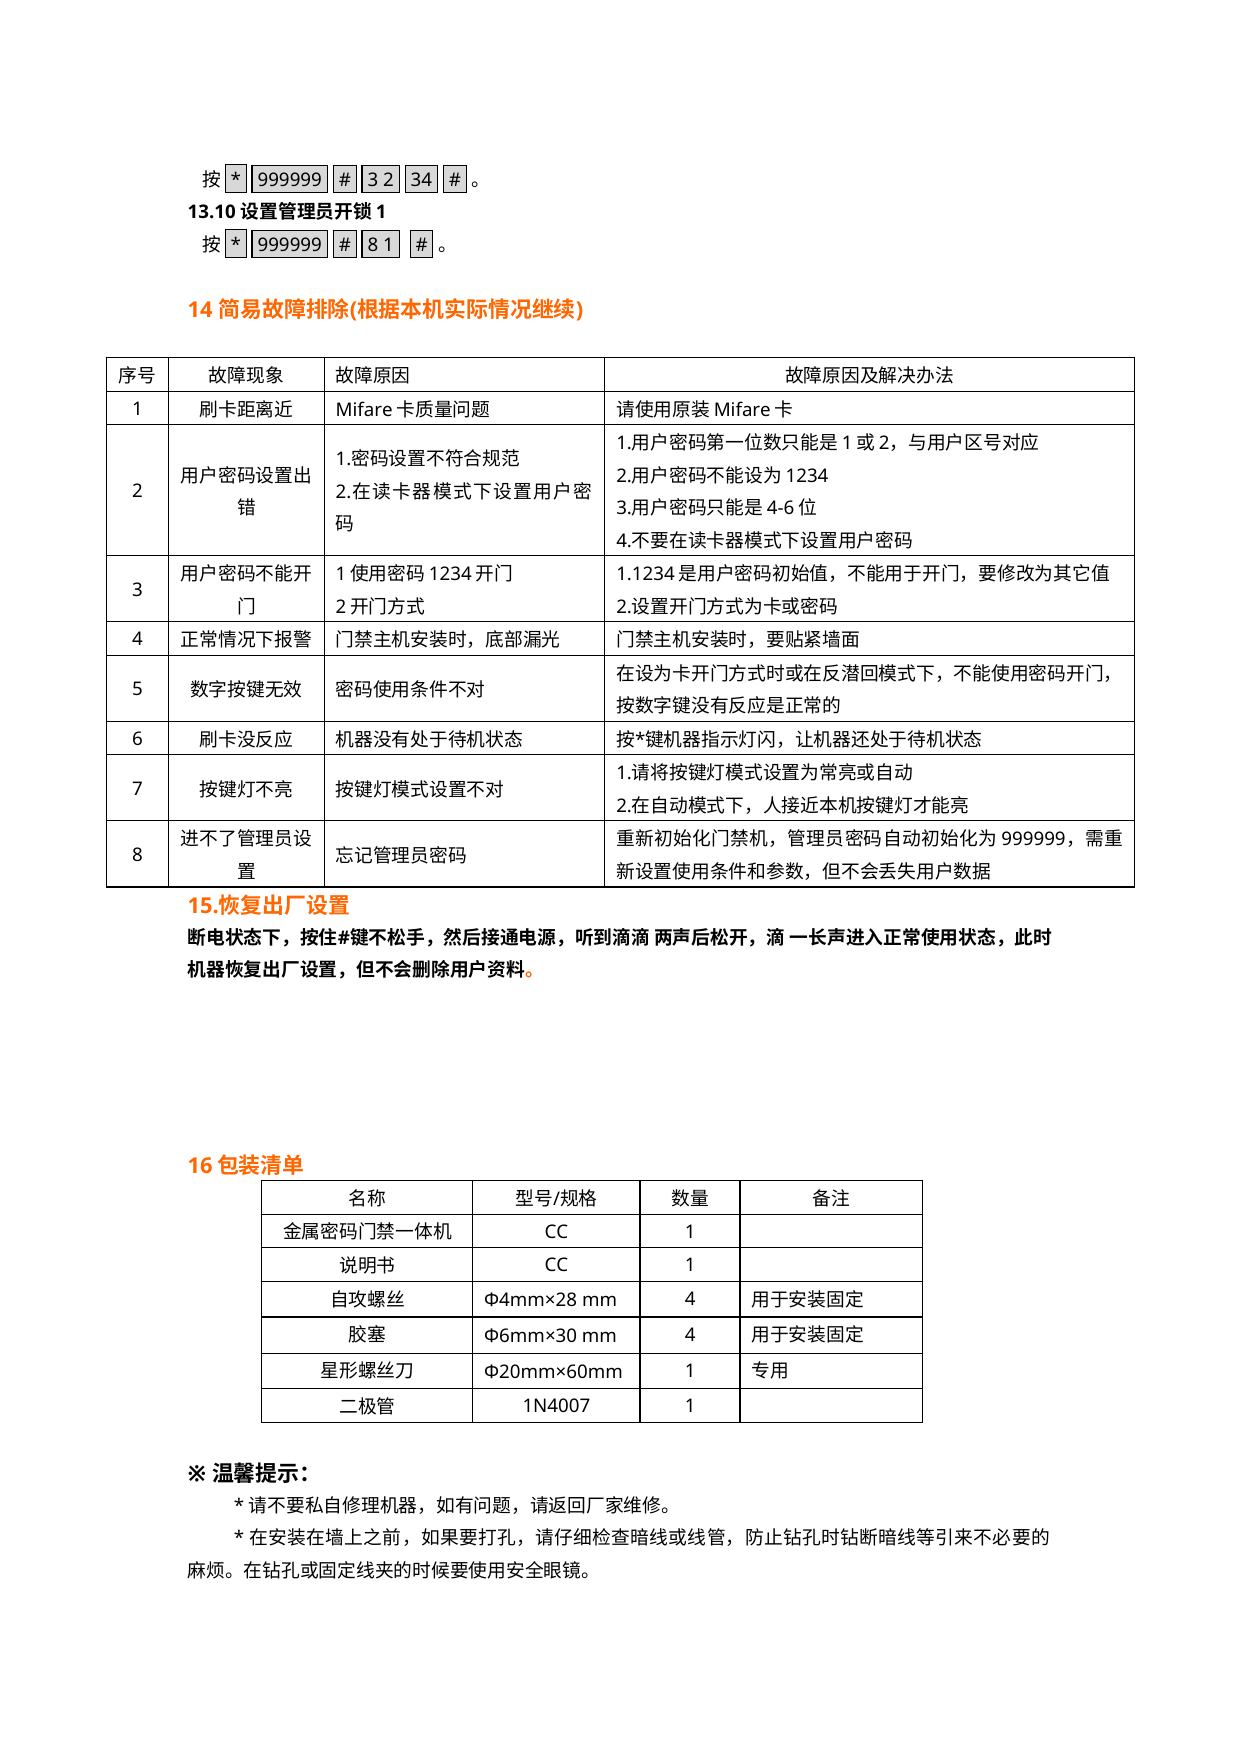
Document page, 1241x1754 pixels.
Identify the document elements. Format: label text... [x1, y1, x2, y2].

table_cell [741, 1215, 922, 1247]
text * 在安装在墙上之前，如果要打孔，请仔细检查暗线或线管，防止钻孔时钻断暗线等引来不必要的麻烦。在钻孔或固定线夹的时候要使用安全眼镜。 [187, 1520, 1053, 1585]
table_cell 7 [107, 755, 168, 820]
table_header 故障原因及解决办法 [605, 358, 1134, 391]
text * 请不要私自修理机器，如有问题，请返回厂家维修。 [187, 1488, 1053, 1520]
table_cell 1.请将按键灯模式设置为常亮或自动 2.在自动模式下，人接近本机按键灯才能亮 [605, 755, 1134, 820]
table_cell CC [473, 1215, 639, 1247]
table_cell 1 [107, 392, 168, 424]
table_cell Φ× [473, 1282, 639, 1316]
text 断电状态下，按住#键不松手，然后接通电源，听到滴滴 两声后松开，滴 一长声进入正常使用状态，此时机器恢复出厂设置，但不会删除用户资料。 [187, 920, 1053, 985]
table_cell 2 [107, 425, 168, 555]
text 16包装清单 [187, 1147, 1053, 1180]
table_cell 机器没有处于待机状态 [325, 722, 604, 754]
table_cell 4 [641, 1318, 739, 1352]
table_header 故障现象 [169, 358, 324, 391]
table_cell 按*键机器指示灯闪，让机器还处于待机状态 [605, 722, 1134, 754]
table_cell 1 [641, 1389, 739, 1422]
table_cell 金属密码门禁一体机 [262, 1215, 472, 1247]
table_cell 门禁主机安装时，要贴紧墙面 [605, 622, 1134, 655]
table_cell 1 [641, 1215, 739, 1247]
table_cell 8 [107, 821, 168, 886]
table_cell 二极管 [262, 1389, 472, 1422]
table_header 故障原因 [325, 358, 604, 391]
text 15.恢复出厂设置 [187, 888, 1053, 920]
table_header 数量 [641, 1181, 739, 1213]
table_cell [741, 1389, 922, 1422]
table_cell 1N4007 [473, 1389, 639, 1422]
table_cell 刷卡距离近 [169, 392, 324, 424]
table_cell 进不了管理员设置 [169, 821, 324, 886]
table_cell CC [473, 1248, 639, 1281]
text ※ 温馨提示： [187, 1455, 1053, 1488]
table_cell 刷卡没反应 [169, 722, 324, 754]
table_cell 门禁主机安装时，底部漏光 [325, 622, 604, 655]
table_cell Φ× [473, 1318, 639, 1352]
table_header 序号 [107, 358, 168, 391]
table_cell 1 [641, 1248, 739, 1281]
table_cell 用户密码不能开门 [169, 556, 324, 621]
table_cell 忘记管理员密码 [325, 821, 604, 886]
table_header 型号/规格 [473, 1181, 639, 1213]
table_cell 4 [107, 622, 168, 655]
table_cell 数字按键无效 [169, 656, 324, 721]
table_cell 在设为卡开门方式时或在反潜回模式下，不能使用密码开门，按数字键没有反应是正常的 [605, 656, 1134, 721]
table_cell Mifare卡质量问题 [325, 392, 604, 424]
table_cell 按键灯不亮 [169, 755, 324, 820]
table_cell 密码使用条件不对 [325, 656, 604, 721]
table_cell 正常情况下报警 [169, 622, 324, 655]
table_cell Φ× [473, 1354, 639, 1388]
table_cell 1使用密码1234开门 2开门方式 [325, 556, 604, 621]
table_cell 1.用户密码第一位数只能是1或2，与用户区号对应 2.用户密码不能设为1234 3.用户密码只能是4-6位 4.不要在读卡器模式下设置用户密码 [605, 425, 1134, 555]
table_cell 请使用原装Mifare卡 [605, 392, 1134, 424]
table_header 备注 [741, 1181, 922, 1213]
table_cell 自攻螺丝 [262, 1282, 472, 1316]
table_header 名称 [262, 1181, 472, 1213]
text 按 * 999999 # 8 1 # 。 [187, 227, 1053, 259]
table_cell 胶塞 [262, 1318, 472, 1352]
table_cell 1.1234是用户密码初始值，不能用于开门，要修改为其它值 2.设置开门方式为卡或密码 [605, 556, 1134, 621]
table_cell [741, 1248, 922, 1281]
text 13.10 设置管理员开锁1 [187, 194, 1053, 227]
table_cell 1 [641, 1354, 739, 1388]
table_cell 说明书 [262, 1248, 472, 1281]
table_cell 用户密码设置出错 [169, 425, 324, 555]
table_cell 3 [107, 556, 168, 621]
table_cell 4 [641, 1282, 739, 1316]
table_cell 5 [107, 656, 168, 721]
table_cell 星形螺丝刀 [262, 1354, 472, 1388]
table_cell 用于安装固定 [741, 1282, 922, 1316]
table_cell 专用 [741, 1354, 922, 1388]
table_cell 用于安装固定 [741, 1318, 922, 1352]
table_cell 重新初始化门禁机，管理员密码自动初始化为999999，需重新设置使用条件和参数，但不会丢失用户数据 [605, 821, 1134, 886]
text 14 简易故障排除(根据本机实际情况继续) [187, 292, 1053, 324]
table_cell 6 [107, 722, 168, 754]
table_cell 按键灯模式设置不对 [325, 755, 604, 820]
text 按 * 999999 # 3 2 34 # 。 [187, 162, 1053, 194]
table_cell 1.密码设置不符合规范 2.在读卡器模式下设置用户密码 [325, 425, 604, 555]
